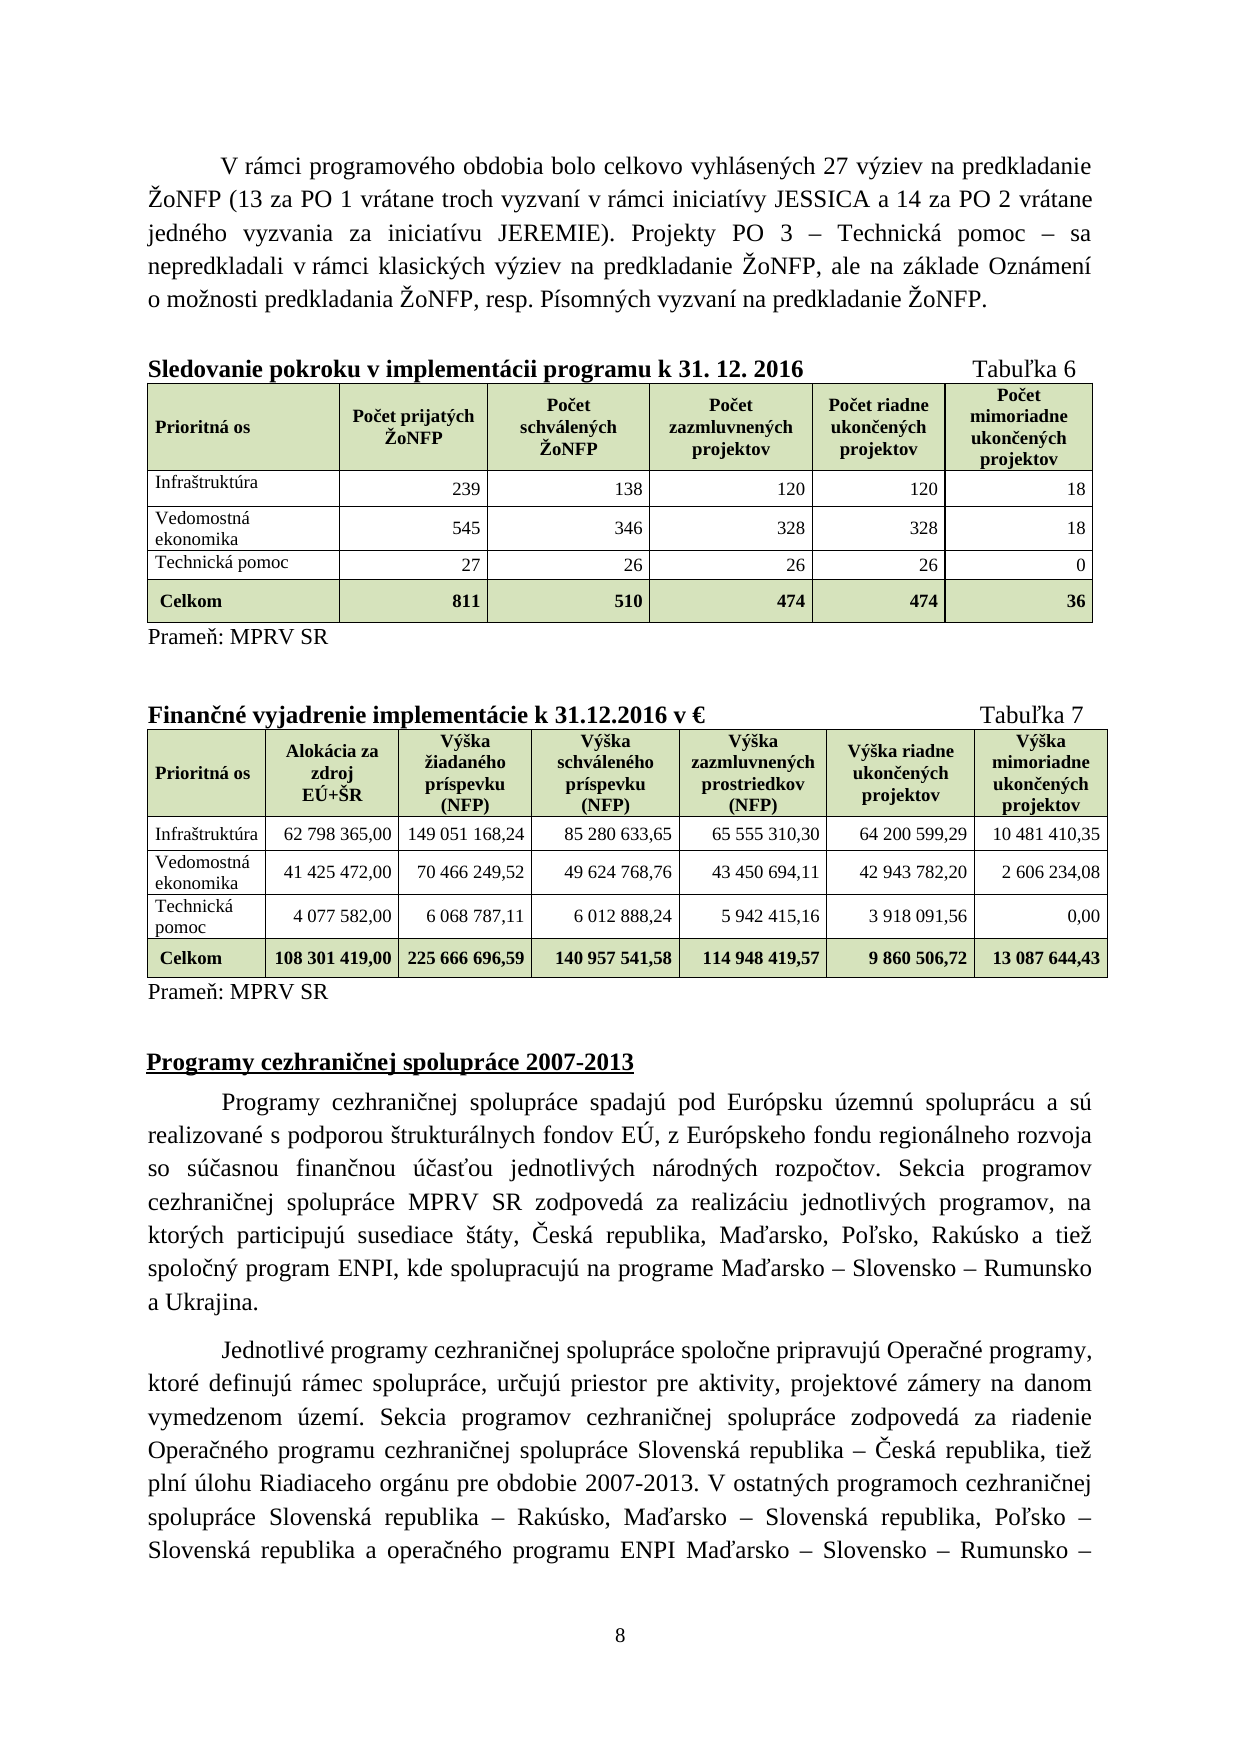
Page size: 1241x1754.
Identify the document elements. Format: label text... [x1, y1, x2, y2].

table_cell 42 943 782,20 [827, 851, 974, 894]
table_cell 120 [650, 471, 812, 506]
table_header Počet riadne ukončených projektov [813, 384, 944, 470]
table_cell 0 [946, 551, 1092, 579]
table_header Výška zazmluvnených prostriedkov (NFP) [680, 730, 826, 816]
table_cell 239 [340, 471, 487, 506]
text Sledovanie pokroku v implementácii programu k 31. 12. 2016 Tabuľka 6 [148, 354, 1093, 383]
table_cell Technická pomoc [148, 895, 265, 938]
table_header Výška mimoriadne ukončených projektov [975, 730, 1107, 816]
table_cell 10 481 410,35 [975, 817, 1107, 849]
table_cell Vedomostná ekonomika [148, 851, 265, 894]
table_cell 62 798 365,00 [266, 817, 398, 849]
table_cell 43 450 694,11 [680, 851, 826, 894]
table_header Výška schváleného príspevku (NFP) [532, 730, 679, 816]
table_cell Vedomostná ekonomika [148, 507, 339, 550]
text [148, 1332, 1093, 1565]
table_cell Celkom [148, 580, 339, 622]
table_cell 36 [946, 580, 1092, 622]
table_cell 85 280 633,65 [532, 817, 679, 849]
table_cell 114 948 419,57 [680, 939, 826, 977]
table_cell 6 012 888,24 [532, 895, 679, 938]
table_cell 545 [340, 507, 487, 550]
table_cell 474 [813, 580, 944, 622]
table_cell 9 860 506,72 [827, 939, 974, 977]
table_cell 4 077 582,00 [266, 895, 398, 938]
table_header Alokácia za zdroj EÚ+ŠR [266, 730, 398, 816]
table_cell 41 425 472,00 [266, 851, 398, 894]
table_cell 65 555 310,30 [680, 817, 826, 849]
table_cell 138 [488, 471, 649, 506]
table_cell 120 [813, 471, 944, 506]
table_cell 225 666 696,59 [399, 939, 531, 977]
table_header Počet mimoriadne ukončených projektov [946, 384, 1092, 470]
text V rámci programového obdobia bolo celkovo vyhlásených 27 výziev na predkladanie ŽoNFP (13 za PO 1 vrátane troch vyzvaní v rámci iniciatívy JESSICA a 14 za PO 2 vrátane jedného vyzvania za iniciatívu JEREMIE). Projekty PO 3 – Technická pomoc – sa nepredkladali v rámci klasických výziev na predkladanie ŽoNFP, ale na základe Oznámení o možnosti predkladania ŽoNFP, resp. Písomných vyzvaní na predkladanie ŽoNFP. [148, 148, 1093, 314]
table_cell 18 [946, 507, 1092, 550]
table_cell Infraštruktúra [148, 471, 339, 506]
table_cell Technická pomoc [148, 551, 339, 579]
table_cell Infraštruktúra [148, 817, 265, 849]
table_header Počet prijatých ŽoNFP [340, 384, 487, 470]
table_cell 26 [488, 551, 649, 579]
table_cell 26 [813, 551, 944, 579]
table_cell 2 606 234,08 [975, 851, 1107, 894]
table_cell 510 [488, 580, 649, 622]
table_cell 474 [650, 580, 812, 622]
table_cell 328 [813, 507, 944, 550]
table_cell 3 918 091,56 [827, 895, 974, 938]
table_header Počet zazmluvnených projektov [650, 384, 812, 470]
table_cell 108 301 419,00 [266, 939, 398, 977]
table_header Výška riadne ukončených projektov [827, 730, 974, 816]
table_cell 140 957 541,58 [532, 939, 679, 977]
text Prameň: MPRV SR [148, 978, 1093, 1004]
table_header Prioritná os [148, 730, 265, 816]
text Programy cezhraničnej spolupráce 2007-2013 [146, 1044, 1093, 1077]
table_cell 811 [340, 580, 487, 622]
table_cell Celkom [148, 939, 265, 977]
table_cell 5 942 415,16 [680, 895, 826, 938]
table_cell 70 466 249,52 [399, 851, 531, 894]
table_header Výška žiadaného príspevku (NFP) [399, 730, 531, 816]
table_cell 13 087 644,43 [975, 939, 1107, 977]
table_cell 26 [650, 551, 812, 579]
table_header Počet schválených ŽoNFP [488, 384, 649, 470]
table_cell 64 200 599,29 [827, 817, 974, 849]
table_cell 49 624 768,76 [532, 851, 679, 894]
table_header Prioritná os [148, 384, 339, 470]
table_cell 27 [340, 551, 487, 579]
table_cell 6 068 787,11 [399, 895, 531, 938]
table_cell 346 [488, 507, 649, 550]
table_cell 0,00 [975, 895, 1107, 938]
text Programy cezhraničnej spolupráce spadajú pod Európsku územnú spoluprácu a sú realizované s podporou štrukturálnych fondov EÚ, z Európskeho fondu regionálneho rozvoja so súčasnou finančnou účasťou jednotlivých národných rozpočtov. Sekcia programov cezhraničnej spolupráce MPRV SR zodpovedá za realizáciu jednotlivých programov, na ktorých participujú susediace štáty, Česká republika, Maďarsko, Poľsko, Rakúsko a tiež spoločný program ENPI, kde spolupracujú na programe Maďarsko – Slovensko – Rumunsko a Ukrajina. [148, 1083, 1093, 1317]
text Prameň: MPRV SR [148, 623, 1093, 649]
table_cell 149 051 168,24 [399, 817, 531, 849]
text Finančné vyjadrenie implementácie k 31.12.2016 v € Tabuľka 7 [148, 700, 1093, 729]
table_cell 328 [650, 507, 812, 550]
table_cell 18 [946, 471, 1092, 506]
